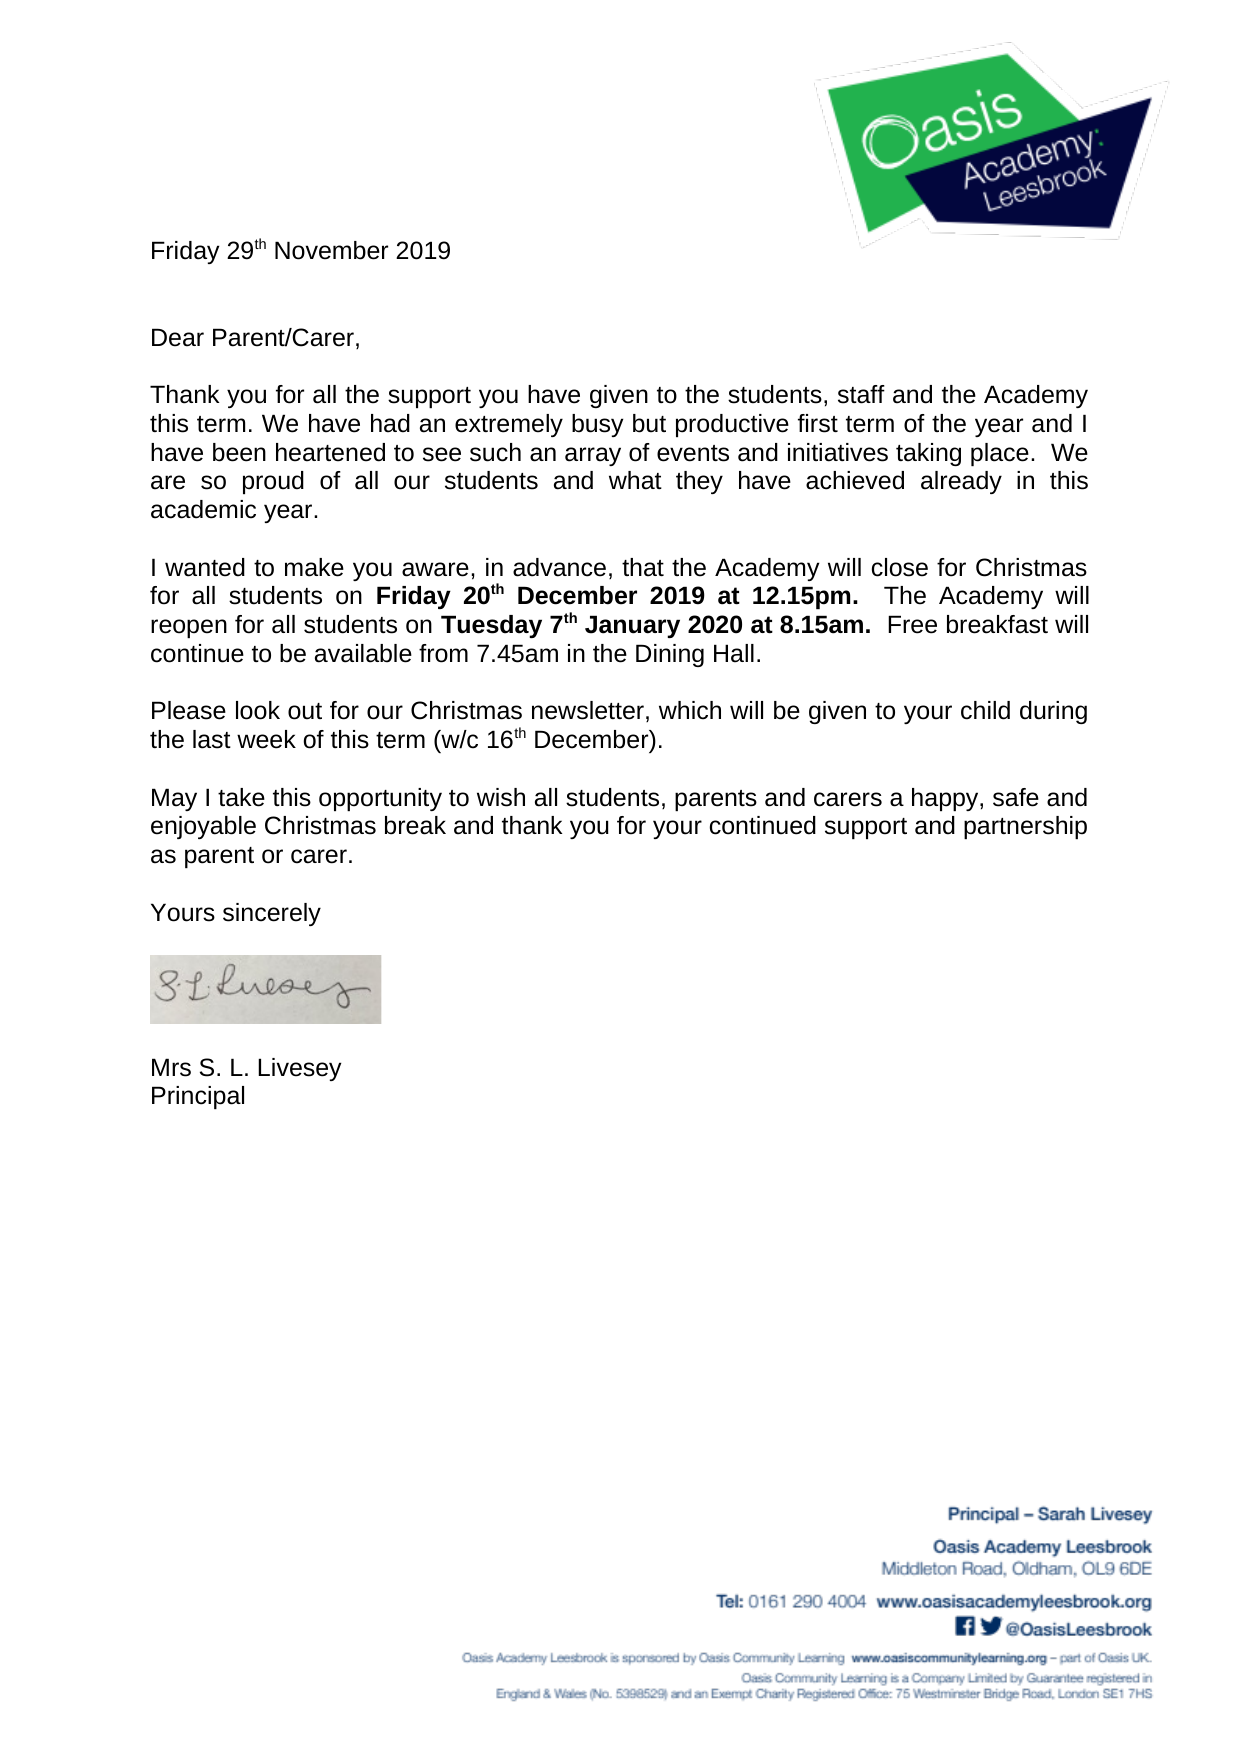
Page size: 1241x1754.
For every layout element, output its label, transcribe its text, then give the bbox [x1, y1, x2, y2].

text I wanted to make you aware, in advance, that the Academy will close for Christmas for all students on Friday 20th December 2019 at 12.15pm. The Academy will reopen for all students on Tuesday 7th January 2020 at 8.15am. Free breakfast will continue to be available from 7.45am in the Dining Hall. [150, 552, 1090, 667]
text Thank you for all the support you have given to the students, staff and the Academy this term. We have had an extremely busy but productive first term of the year and I have been heartened to see such an array of events and initiatives taking place. We are so proud of all our students and what they have achieved already in this academic year. [150, 380, 1090, 524]
text Mrs S. L. Livesey [150, 1053, 1090, 1081]
text May I take this opportunity to wish all students, parents and carers a happy, safe and enjoyable Christmas break and thank you for your continued support and partnership as parent or carer. [150, 782, 1090, 869]
text Dear Parent/Carer, [150, 322, 1090, 351]
text Friday 29th November 2019 [150, 236, 1090, 294]
text Yours sincerely [150, 897, 1090, 926]
picture [150, 955, 382, 1024]
text Please look out for our Christmas newsletter, which will be given to your child during the last week of this term (w/c 16th December). [150, 696, 1090, 754]
text Principal [150, 1081, 1090, 1110]
